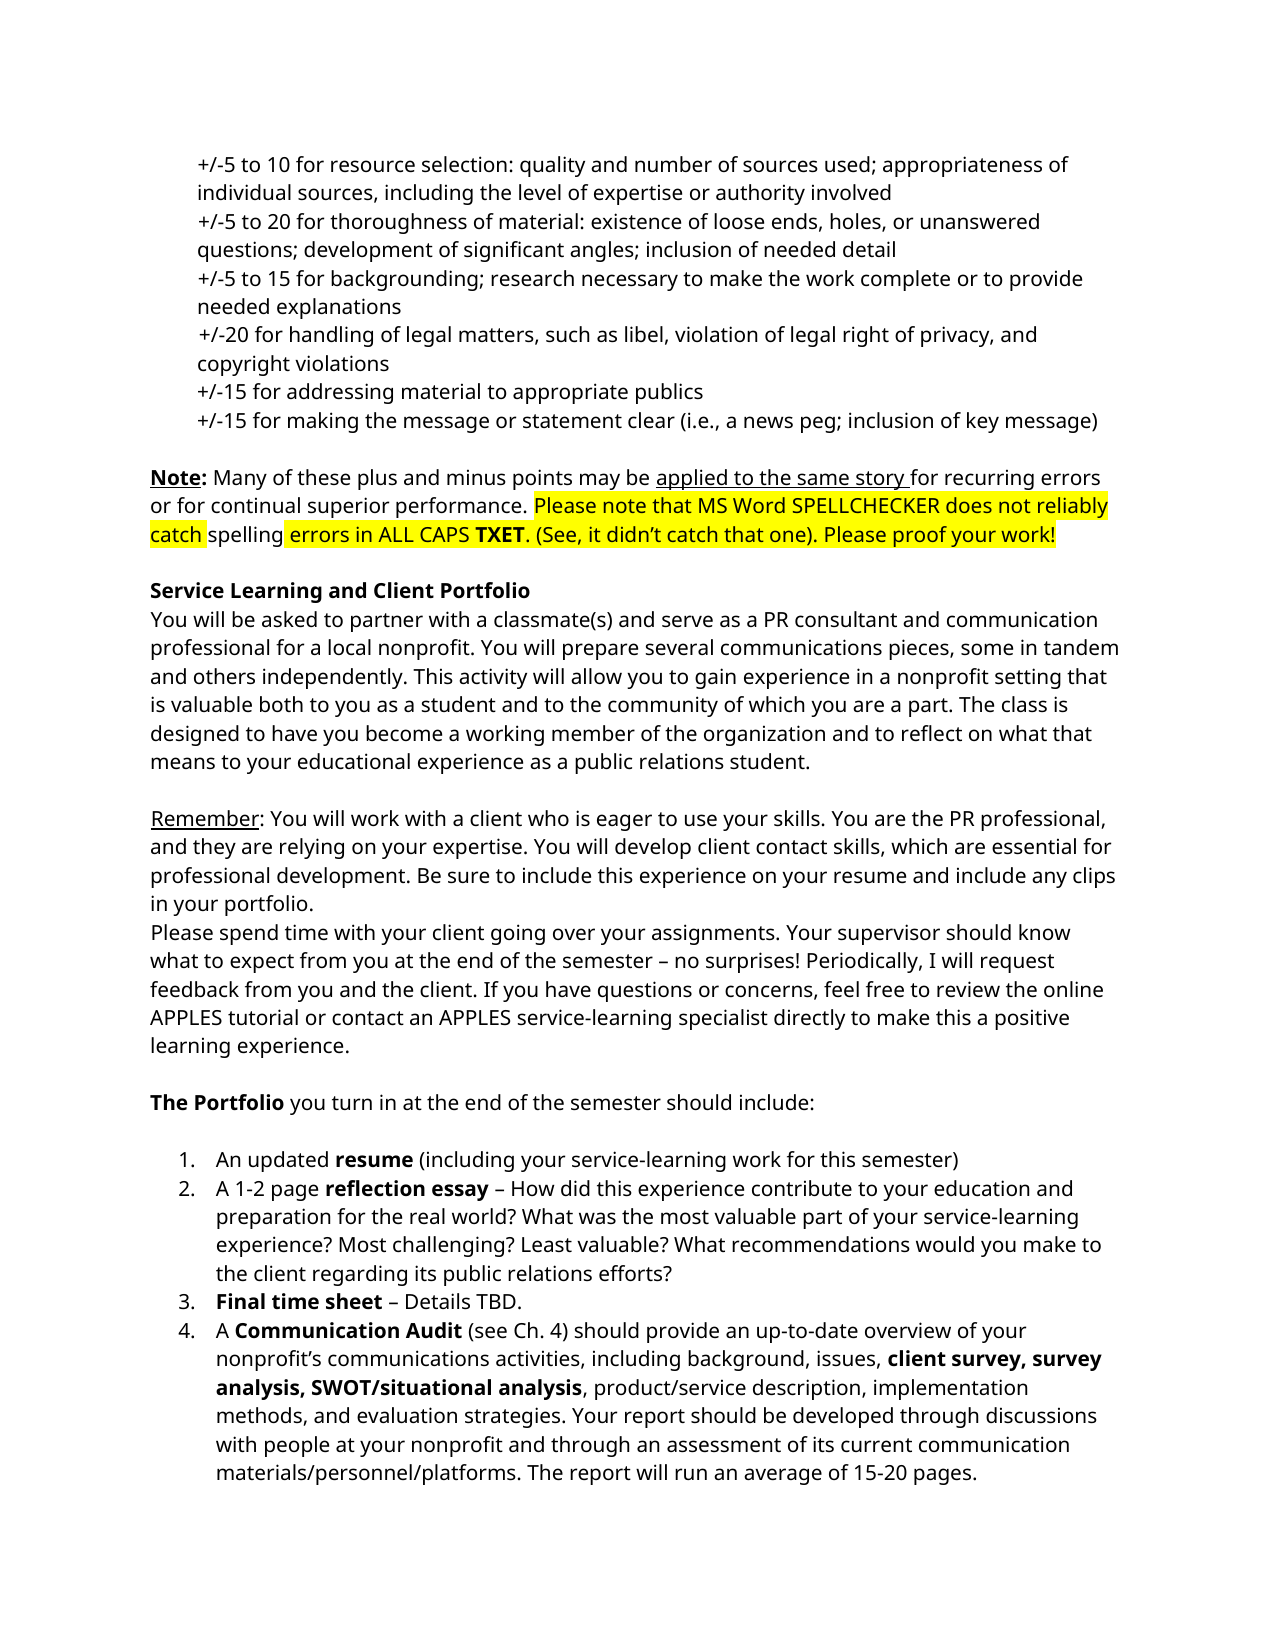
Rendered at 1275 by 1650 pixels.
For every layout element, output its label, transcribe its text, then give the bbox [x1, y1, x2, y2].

list Final time sheet – Details TBD. [178, 1287, 1125, 1316]
text Remember: You will work with a client who is eager to use your skills. You are the PR professional, and they are relying on your expertise. You will develop client contact skills, which are essential for professional development. Be sure to include this experience on your resume and include any clips in your portfolio. [150, 804, 1125, 918]
text You will be asked to partner with a classmate(s) and serve as a PR consultant and communication professional for a local nonprofit. You will prepare several communications pieces, some in tandem and others independently. This activity will allow you to gain experience in a nonprofit setting that is valuable both to you as a student and to the community of which you are a part. The class is designed to have you become a working member of the organization and to reflect on what that means to your educational experience as a public relations student. [150, 605, 1125, 776]
text Service Learning and Client Portfolio [150, 577, 1125, 605]
text +/-15 for addressing material to appropriate publics [197, 377, 1125, 406]
text Please spend time with your client going over your assignments. Your supervisor should know what to expect from you at the end of the semester – no surprises! Periodically, I will request feedback from you and the client. If you have questions or concerns, feel free to review the online APPLES tutorial or contact an APPLES service-learning specialist directly to make this a positive learning experience. [150, 918, 1125, 1060]
text +/-15 for making the message or statement clear (i.e., a news peg; inclusion of key message) [197, 406, 1125, 434]
text The Portfolio you turn in at the end of the semester should include: [150, 1088, 1125, 1117]
text +/-5 to 10 for resource selection: quality and number of sources used; appropriateness of individual sources, including the level of expertise or authority involved [197, 150, 1125, 207]
text +/-5 to 20 for thoroughness of material: existence of loose ends, holes, or unanswered questions; development of significant angles; inclusion of needed detail [197, 207, 1125, 264]
text +/-20 for handling of legal matters, such as libel, violation of legal right of privacy, and copyright violations [197, 321, 1125, 377]
list An updated resume (including your service-learning work for this semester) [178, 1145, 1125, 1174]
text +/-5 to 15 for backgrounding; research necessary to make the work complete or to provide needed explanations [197, 264, 1125, 321]
text Note: Many of these plus and minus points may be applied to the same story for recurring errors or for continual superior performance. Please note that MS Word SPELLCHECKER does not reliably catch spelling errors in ALL CAPS TXET. (See, it didn’t catch that one). Please proof your work! [150, 463, 1125, 548]
list A Communication Audit (see Ch. 4) should provide an up-to-date overview of your nonprofit’s communications activities, including background, issues, client survey, survey analysis, SWOT/situational analysis, product/service description, implementation methods, and evaluation strategies. Your report should be developed through discussions with people at your nonprofit and through an assessment of its current communication materials/personnel/platforms. The report will run an average of 15-20 pages. [178, 1316, 1125, 1487]
list A 1-2 page reflection essay – How did this experience contribute to your education and preparation for the real world? What was the most valuable part of your service-learning experience? Most challenging? Least valuable? What recommendations would you make to the client regarding its public relations efforts? [178, 1174, 1125, 1287]
